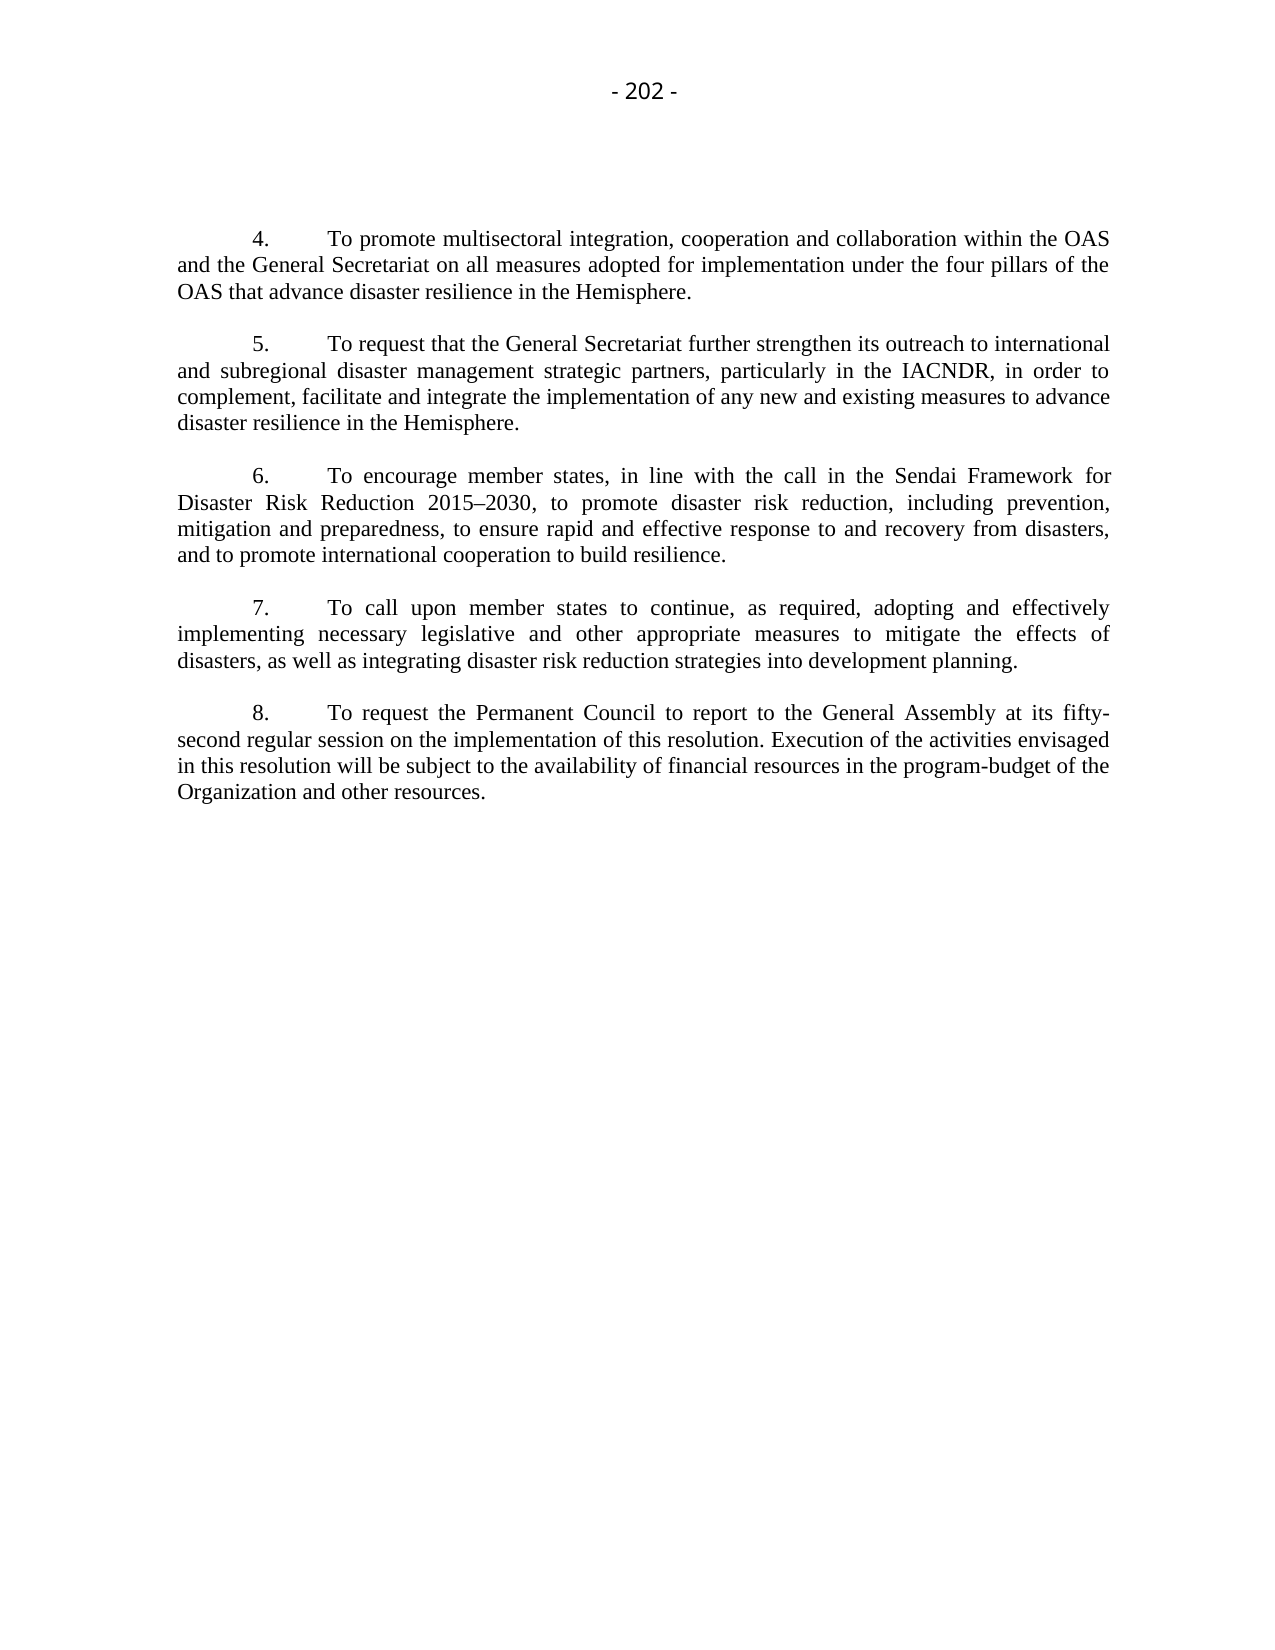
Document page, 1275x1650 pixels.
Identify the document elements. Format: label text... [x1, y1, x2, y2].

text 5. To request that the General Secretariat further strengthen its outreach to international and subregional disaster management strategic partners, particularly in the IACNDR, in order to complement, facilitate and integrate the implementation of any new and existing measures to advance disaster resilience in the Hemisphere. [177, 330, 1111, 436]
text 8. To request the Permanent Council to report to the General Assembly at its fifty-second regular session on the implementation of this resolution. Execution of the activities envisaged in this resolution will be subject to the availability of financial resources in the program-budget of the Organization and other resources. [177, 699, 1111, 805]
text 7. To call upon member states to continue, as required, adopting and effectively implementing necessary legislative and other appropriate measures to mitigate the effects of disasters, as well as integrating disaster risk reduction strategies into development planning. [177, 594, 1111, 673]
text 6. To encourage member states, in line with the call in the Sendai Framework for Disaster Risk Reduction 2015–2030, to promote disaster risk reduction, including prevention, mitigation and preparedness, to ensure rapid and effective response to and recovery from disasters, and to promote international cooperation to build resilience. [177, 462, 1111, 568]
text 4. To promote multisectoral integration, cooperation and collaboration within the OAS and the General Secretariat on all measures adopted for implementation under the four pillars of the OAS that advance disaster resilience in the Hemisphere. [177, 225, 1111, 304]
